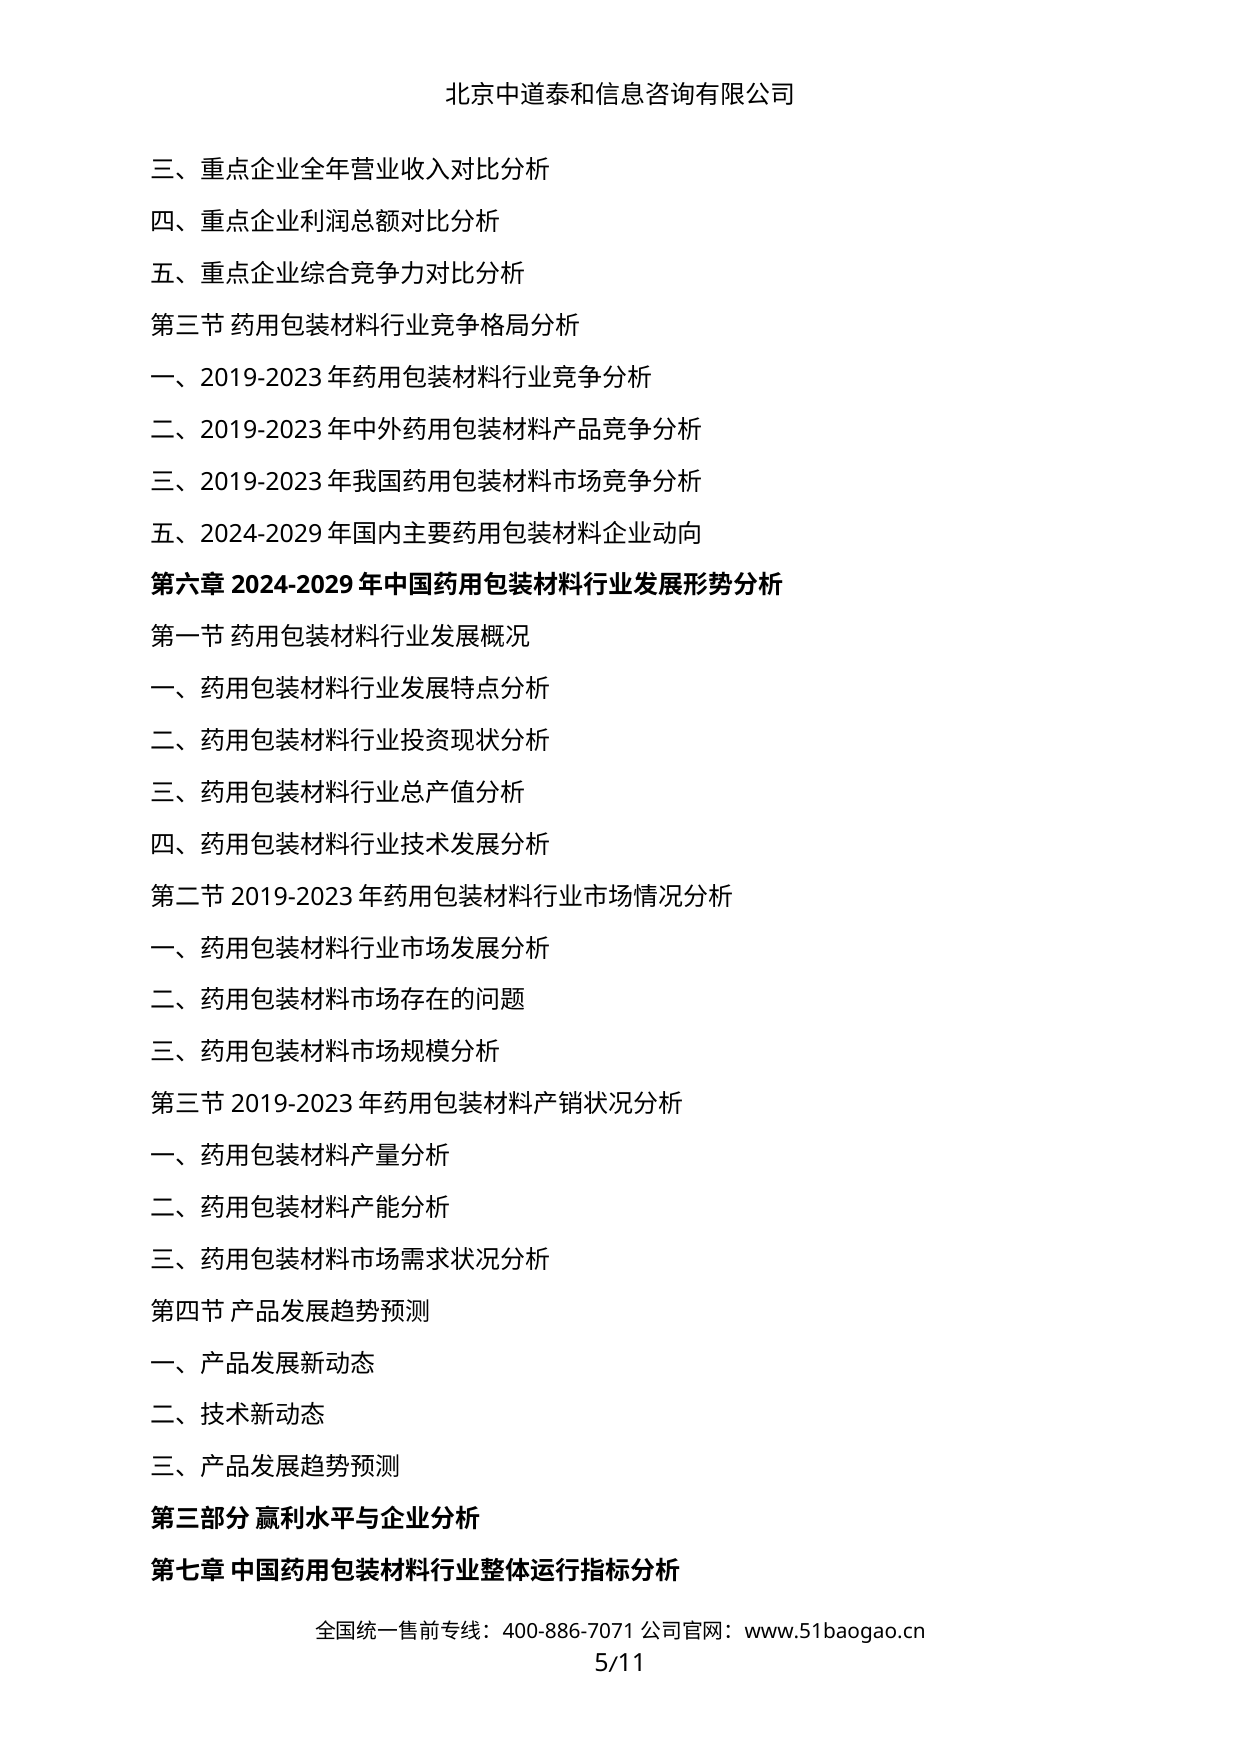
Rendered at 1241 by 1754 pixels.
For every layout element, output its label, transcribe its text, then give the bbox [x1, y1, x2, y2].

text 第六章 2024-2029年中国药用包装材料行业发展形势分析 [150, 565, 1090, 601]
text 四、重点企业利润总额对比分析 [150, 202, 1090, 238]
text 三、2019-2023年我国药用包装材料市场竞争分析 [150, 461, 1090, 497]
text 第三部分 赢利水平与企业分析 [150, 1499, 1090, 1535]
text 二、2019-2023年中外药用包装材料产品竞争分析 [150, 409, 1090, 446]
text 二、药用包装材料产能分析 [150, 1187, 1090, 1224]
text 三、药用包装材料市场规模分析 [150, 1032, 1090, 1068]
text 第二节 2019-2023年药用包装材料行业市场情况分析 [150, 876, 1090, 912]
text 第三节 药用包装材料行业竞争格局分析 [150, 306, 1090, 342]
text 三、药用包装材料市场需求状况分析 [150, 1239, 1090, 1276]
text 第三节 2019-2023年药用包装材料产销状况分析 [150, 1084, 1090, 1120]
text 五、2024-2029年国内主要药用包装材料企业动向 [150, 513, 1090, 549]
text 四、药用包装材料行业技术发展分析 [150, 824, 1090, 861]
text 一、药用包装材料产量分析 [150, 1136, 1090, 1172]
text 一、产品发展新动态 [150, 1343, 1090, 1379]
text 一、药用包装材料行业发展特点分析 [150, 669, 1090, 705]
text 二、技术新动态 [150, 1395, 1090, 1431]
text 第四节 产品发展趋势预测 [150, 1291, 1090, 1327]
text 三、重点企业全年营业收入对比分析 [150, 150, 1090, 186]
text 一、2019-2023年药用包装材料行业竞争分析 [150, 357, 1090, 394]
text 五、重点企业综合竞争力对比分析 [150, 254, 1090, 290]
text 第一节 药用包装材料行业发展概况 [150, 617, 1090, 653]
text 二、药用包装材料行业投资现状分析 [150, 721, 1090, 757]
text 三、药用包装材料行业总产值分析 [150, 772, 1090, 809]
text 一、药用包装材料行业市场发展分析 [150, 928, 1090, 964]
text 三、产品发展趋势预测 [150, 1447, 1090, 1483]
text 第七章 中国药用包装材料行业整体运行指标分析 [150, 1551, 1090, 1587]
text 二、药用包装材料市场存在的问题 [150, 980, 1090, 1016]
